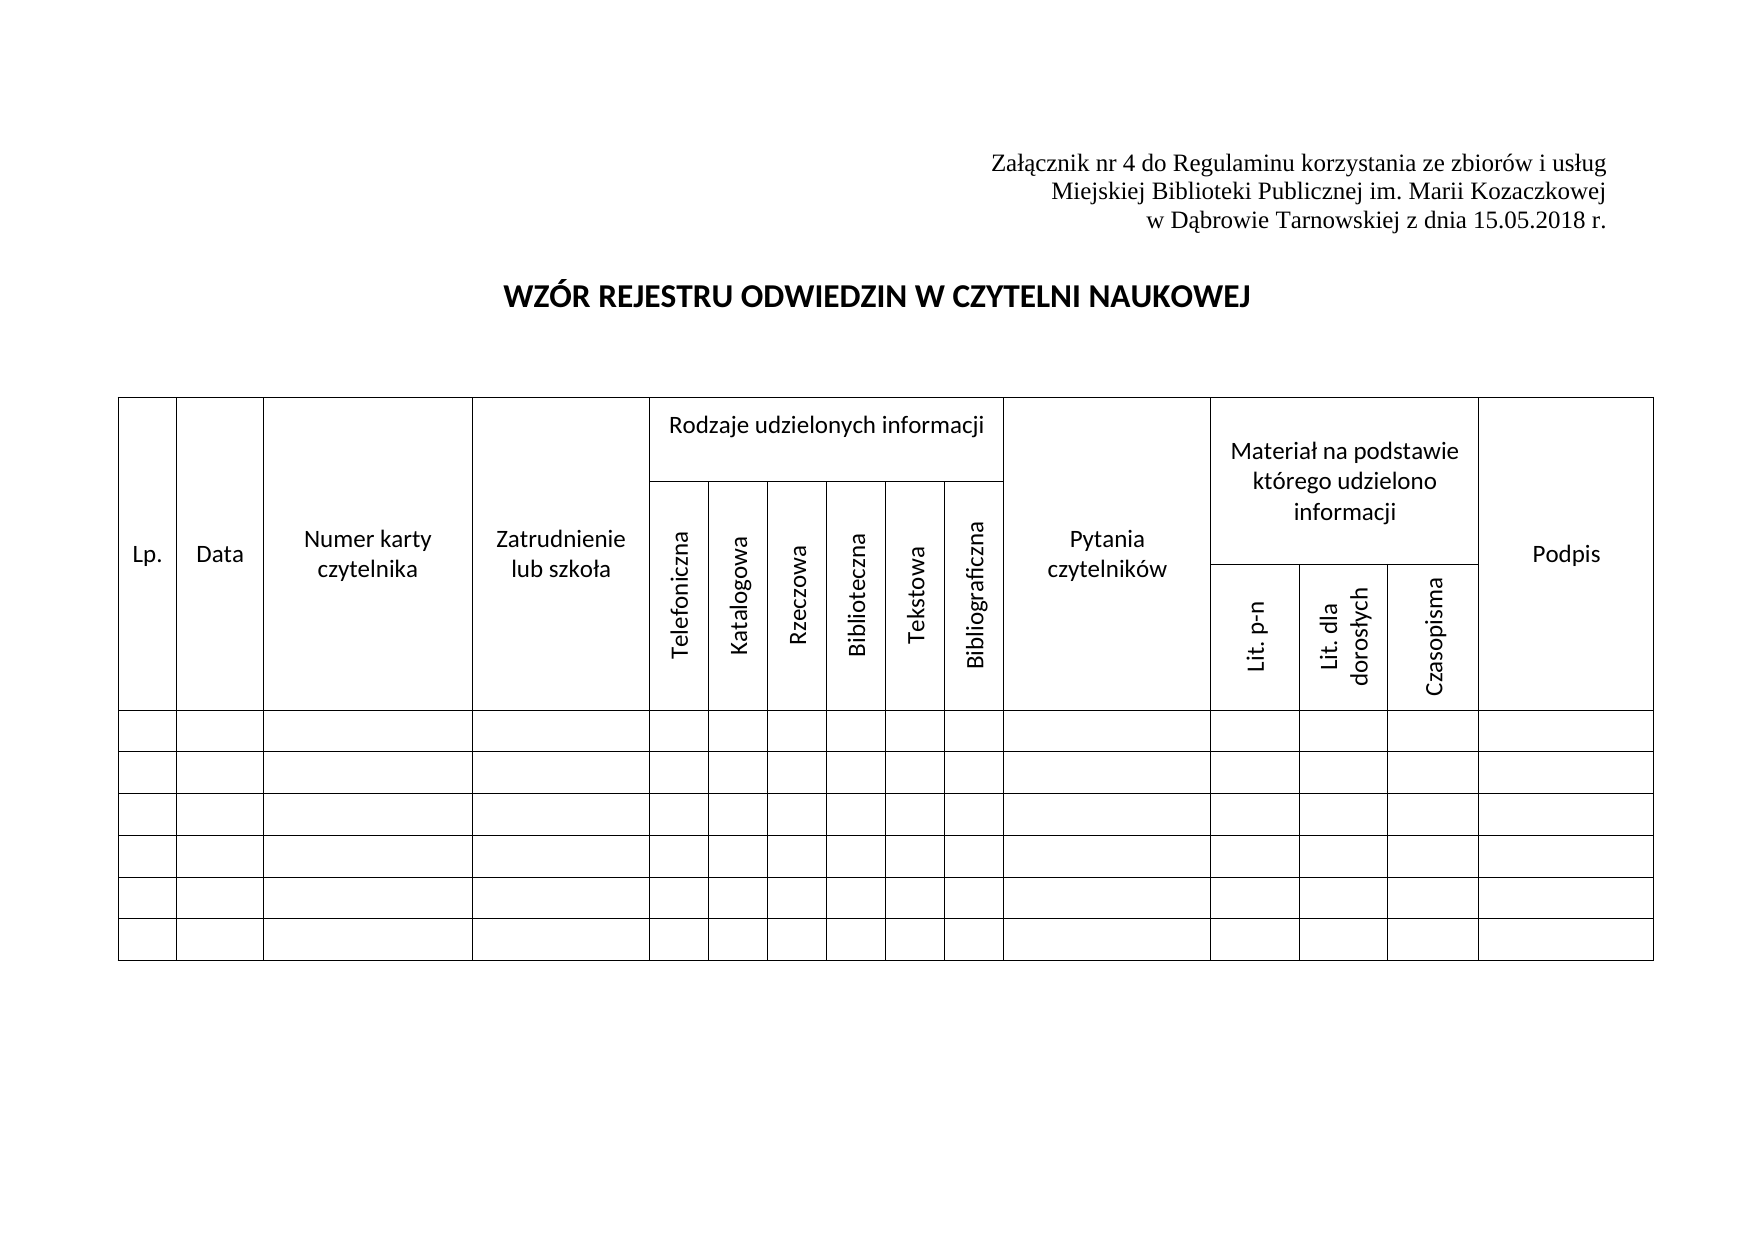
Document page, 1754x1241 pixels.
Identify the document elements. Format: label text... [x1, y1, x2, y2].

table_cell [945, 919, 1003, 960]
table_cell [768, 836, 826, 877]
table_cell [1300, 878, 1387, 918]
table_cell [650, 878, 708, 918]
table_cell Bibliograficzna [945, 482, 1003, 709]
table_header Pytania czytelników [1004, 398, 1210, 709]
table_cell [264, 752, 472, 793]
table_cell [1300, 836, 1387, 877]
table_cell Rzeczowa [768, 482, 826, 709]
table_cell Tekstowa [886, 482, 944, 709]
table_header Zatrudnienie lub szkoła [473, 398, 649, 709]
table_cell [264, 878, 472, 918]
table_cell [1211, 711, 1299, 751]
table_header Numer karty czytelnika [264, 398, 472, 709]
table_cell [1004, 878, 1210, 918]
table_cell [768, 919, 826, 960]
table_cell [827, 836, 885, 877]
table_cell [1300, 919, 1387, 960]
table_cell [1004, 752, 1210, 793]
table_cell [886, 752, 944, 793]
table_cell [768, 794, 826, 835]
table_cell [1388, 836, 1478, 877]
table_cell [1211, 878, 1299, 918]
table_cell [177, 919, 263, 960]
table_cell [827, 752, 885, 793]
table_cell [473, 711, 649, 751]
table_cell [1004, 794, 1210, 835]
table_cell [1004, 919, 1210, 960]
table_cell [1211, 836, 1299, 877]
table_header Materiał na podstawie którego udzielono informacji [1211, 398, 1478, 564]
table_cell [650, 836, 708, 877]
table_cell [945, 878, 1003, 918]
table_cell [1479, 752, 1653, 793]
table_cell [827, 794, 885, 835]
table_cell [827, 919, 885, 960]
table_header Rodzaje udzielonych informacji [650, 398, 1003, 481]
table_cell [177, 878, 263, 918]
table_cell [827, 878, 885, 918]
table_cell [119, 878, 176, 918]
table_cell [177, 836, 263, 877]
table_cell [1300, 794, 1387, 835]
table_cell [473, 794, 649, 835]
table_cell [945, 836, 1003, 877]
table_cell [119, 794, 176, 835]
table_cell [709, 878, 767, 918]
table_cell [1300, 752, 1387, 793]
table_cell [1479, 836, 1653, 877]
table_cell [473, 836, 649, 877]
table_cell [945, 794, 1003, 835]
table_cell [709, 752, 767, 793]
table_cell [473, 878, 649, 918]
table_cell [119, 711, 176, 751]
table_cell [264, 794, 472, 835]
table_cell [709, 836, 767, 877]
table_cell [473, 919, 649, 960]
table_header Podpis [1479, 398, 1653, 709]
table_cell [119, 836, 176, 877]
table_cell [1211, 919, 1299, 960]
table_cell [1300, 711, 1387, 751]
table_cell [473, 752, 649, 793]
table_cell [177, 794, 263, 835]
table_cell [768, 752, 826, 793]
table_cell [768, 711, 826, 751]
table_cell [1388, 878, 1478, 918]
table_cell [886, 878, 944, 918]
table_cell [886, 711, 944, 751]
table_cell [650, 752, 708, 793]
table_cell [177, 752, 263, 793]
table_cell Lit. p-n [1211, 565, 1299, 709]
table_cell [119, 752, 176, 793]
table_cell [177, 711, 263, 751]
table_cell [264, 711, 472, 751]
table_cell [709, 794, 767, 835]
table_cell [1479, 878, 1653, 918]
table_cell [1388, 752, 1478, 793]
table_cell [1479, 919, 1653, 960]
table_header Data [177, 398, 263, 709]
table_cell [886, 919, 944, 960]
table_cell [709, 919, 767, 960]
table_cell Biblioteczna [827, 482, 885, 709]
table_cell [709, 711, 767, 751]
table_cell [119, 919, 176, 960]
table_cell [768, 878, 826, 918]
table_cell [1479, 711, 1653, 751]
table_cell [650, 794, 708, 835]
table_cell Czasopisma [1388, 565, 1478, 709]
table_cell [945, 711, 1003, 751]
table_cell [945, 752, 1003, 793]
text Miejskiej Biblioteki Publicznej im. Marii Kozaczkowej [148, 176, 1606, 205]
table_cell [1211, 752, 1299, 793]
table_cell [650, 711, 708, 751]
table_cell [886, 836, 944, 877]
table_cell [1388, 794, 1478, 835]
table_cell [650, 919, 708, 960]
table_cell [1479, 794, 1653, 835]
table_cell Telefoniczna [650, 482, 708, 709]
table_cell [264, 919, 472, 960]
table_cell Katalogowa [709, 482, 767, 709]
table_cell [1388, 711, 1478, 751]
table_cell Lit. dla dorosłych [1300, 565, 1387, 709]
text w Dąbrowie Tarnowskiej z dnia 15.05.2018 r. [148, 205, 1606, 234]
table_cell [264, 836, 472, 877]
table_cell [1004, 836, 1210, 877]
table_cell [1388, 919, 1478, 960]
text Załącznik nr 4 do Regulaminu korzystania ze zbiorów i usług [148, 148, 1606, 176]
table_cell [1211, 794, 1299, 835]
text WZÓR REJESTRU ODWIEDZIN W CZYTELNI NAUKOWEJ [148, 274, 1606, 315]
table_header Lp. [119, 398, 176, 709]
table_cell [886, 794, 944, 835]
table_cell [1004, 711, 1210, 751]
table_cell [827, 711, 885, 751]
